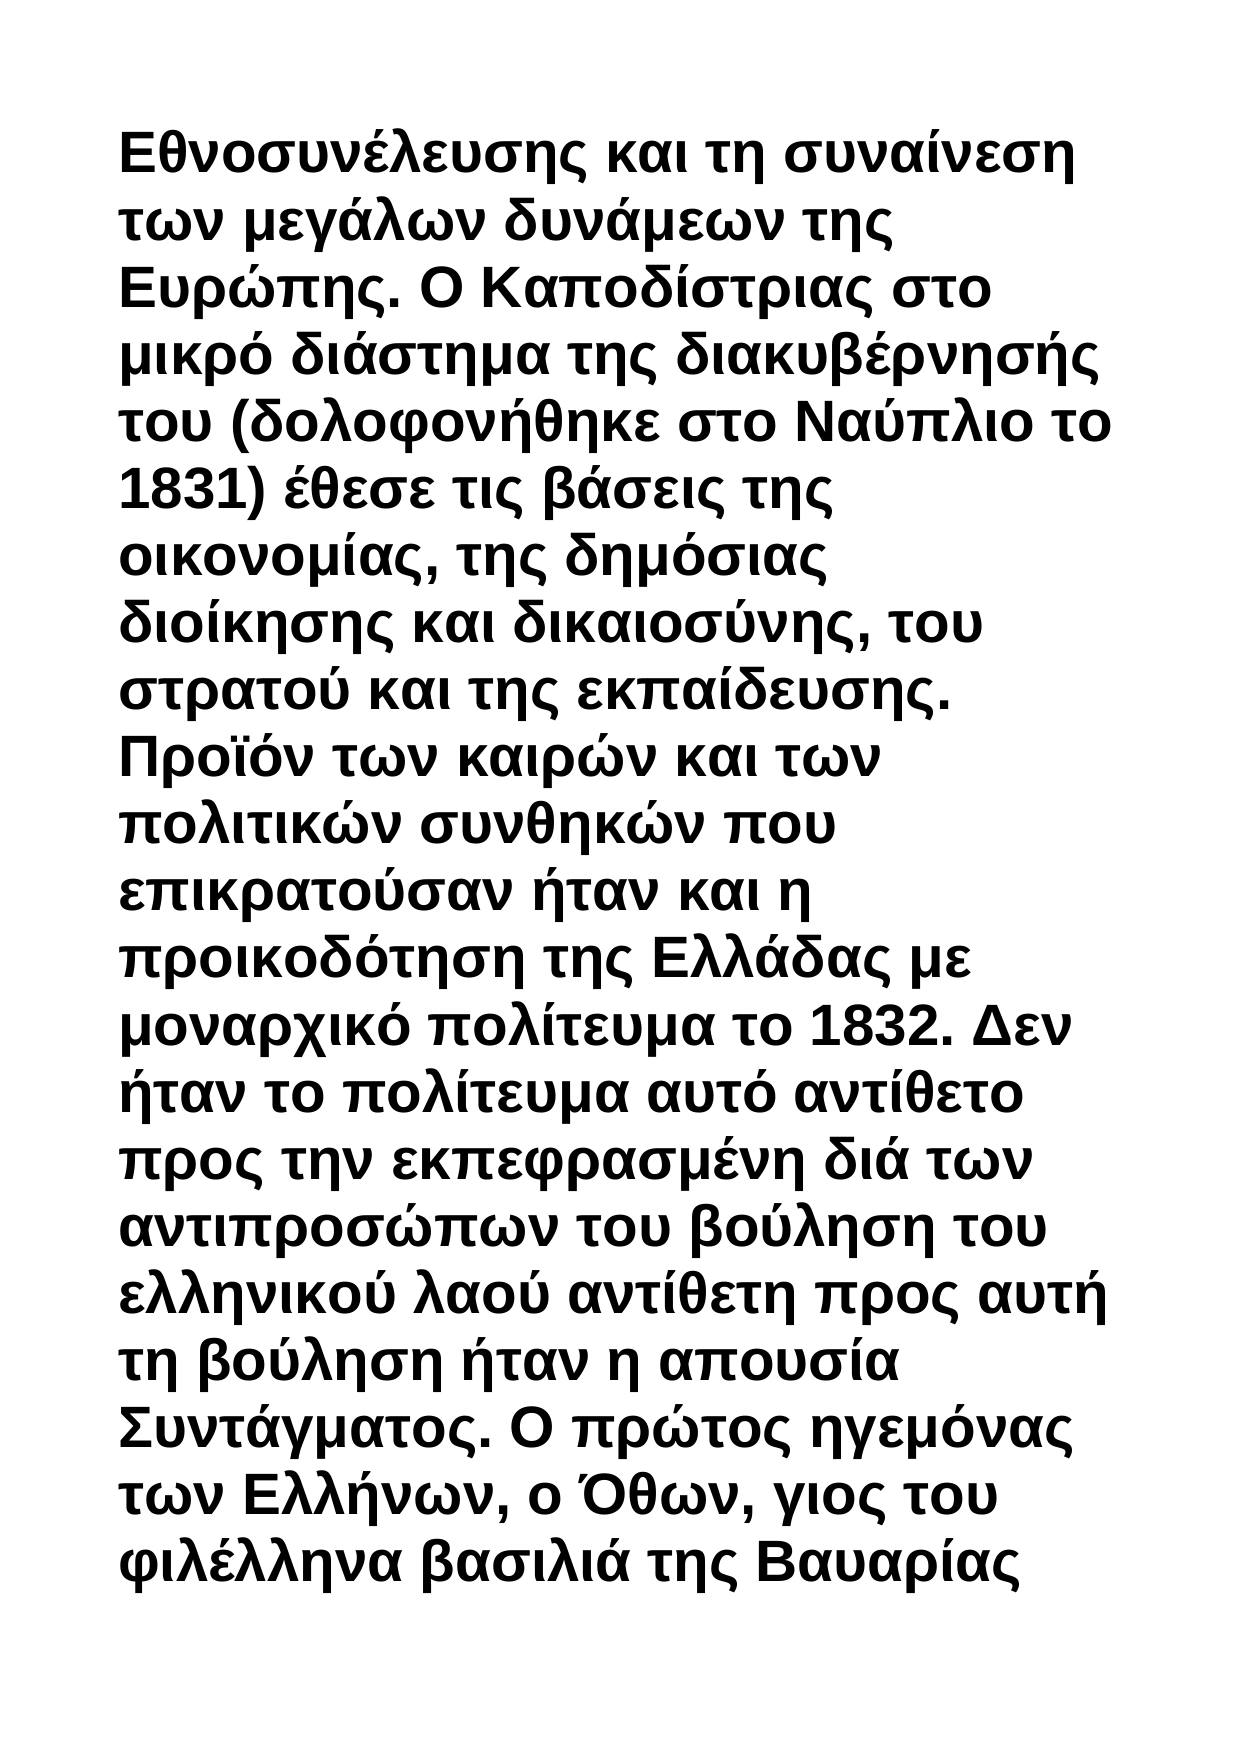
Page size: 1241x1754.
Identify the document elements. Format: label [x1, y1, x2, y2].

text [118, 722, 1122, 1594]
text [118, 118, 1122, 722]
